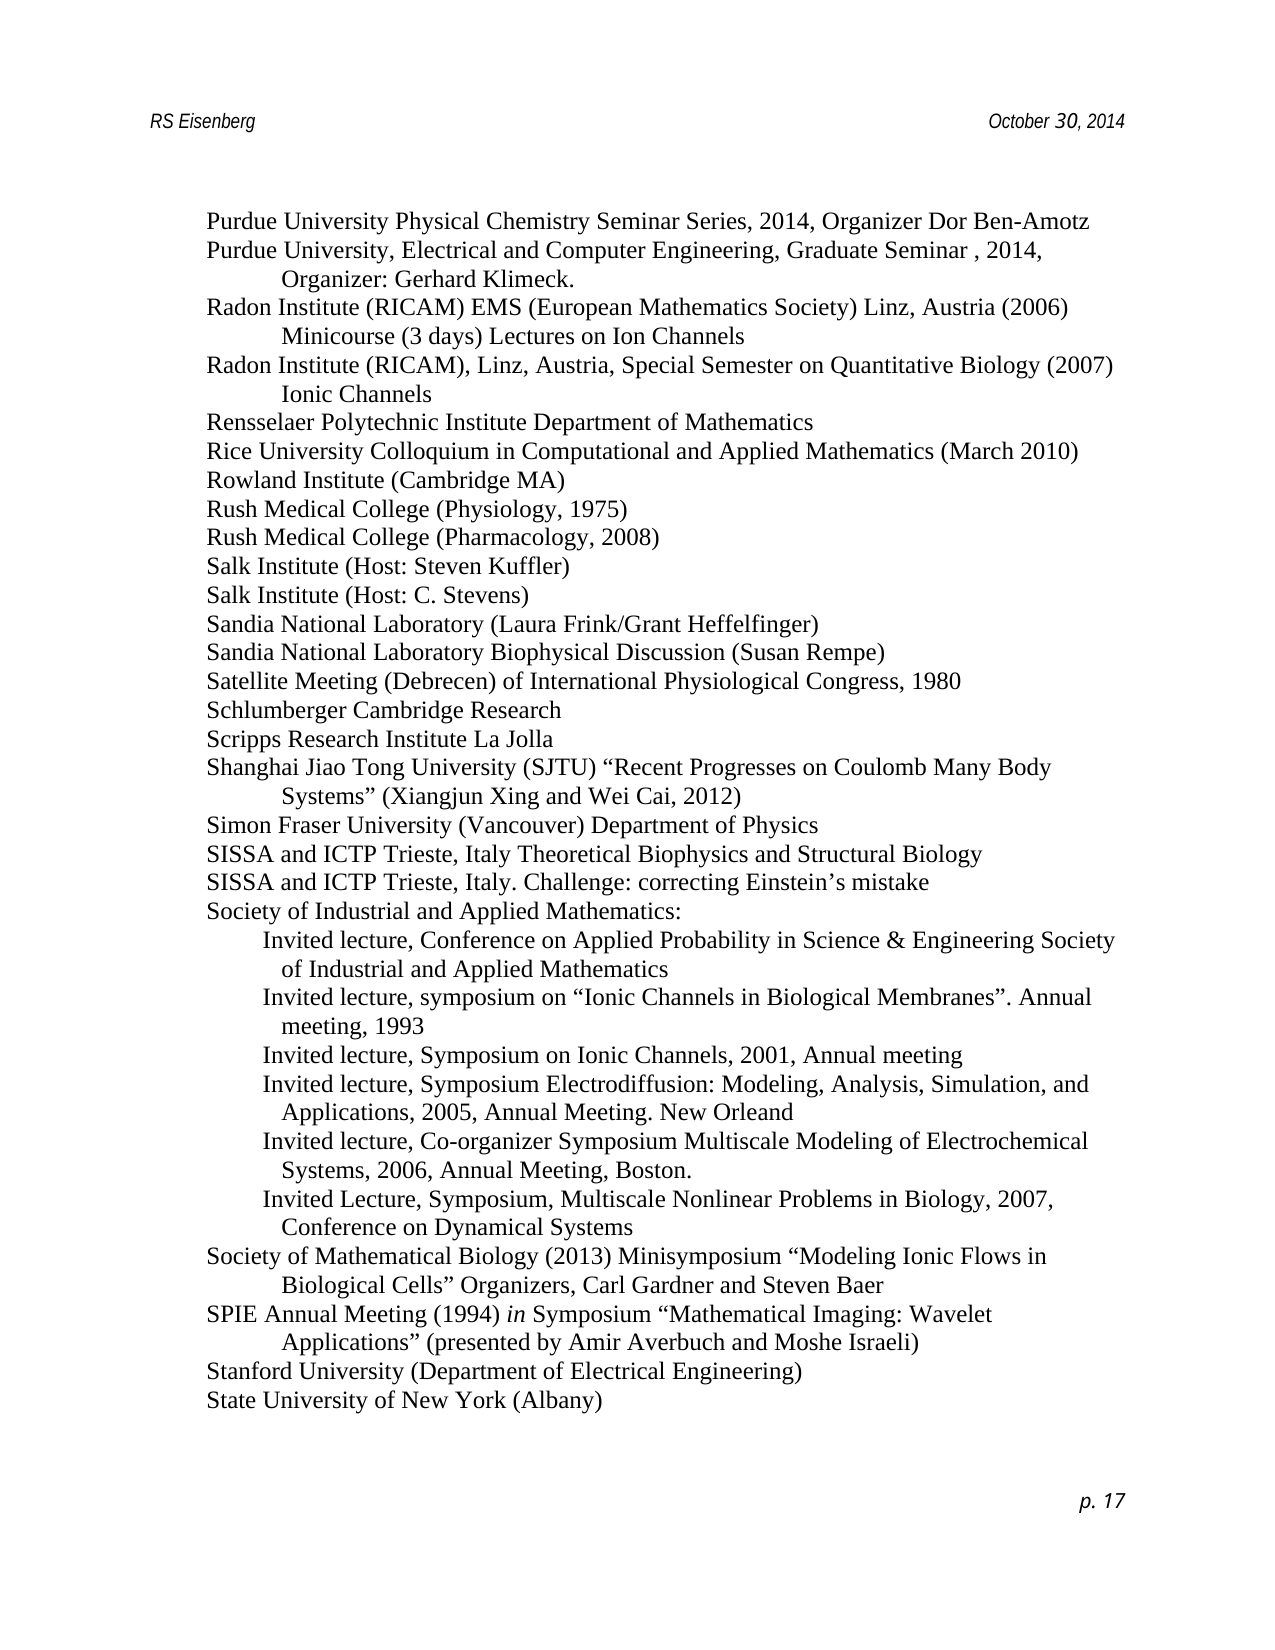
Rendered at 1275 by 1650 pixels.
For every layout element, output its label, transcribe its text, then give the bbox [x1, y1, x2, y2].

text Society of Industrial and Applied Mathematics: [206, 896, 1125, 925]
text Salk Institute (Host: Steven Kuffler) [206, 551, 1125, 580]
text Scripps Research Institute La Jolla [206, 724, 1125, 752]
text Purdue University, Electrical and Computer Engineering, Graduate Seminar , 2014, Organizer: Gerhard Klimeck. [206, 235, 1125, 292]
text Society of Mathematical Biology (2013) Minisymposium “Modeling Ionic Flows in Biological Cells” Organizers, Carl Gardner and Steven Baer [206, 1241, 1125, 1299]
text SPIE Annual Meeting (1994) in Symposium “Mathematical Imaging: Wavelet Applications” (presented by Amir Averbuch and Moshe Israeli) [206, 1299, 1125, 1356]
text Purdue University Physical Chemistry Seminar Series, 2014, Organizer Dor Ben-Amotz [206, 206, 1125, 235]
text Rowland Institute (Cambridge MA) [206, 465, 1125, 494]
text Simon Fraser University (Vancouver) Department of Physics [206, 810, 1125, 839]
text Rice University Colloquium in Computational and Applied Mathematics (March 2010) [206, 436, 1125, 465]
text Radon Institute (RICAM) EMS (European Mathematics Society) Linz, Austria (2006) Minicourse (3 days) Lectures on Ion Channels [206, 292, 1125, 350]
text Invited lecture, Symposium Electrodiffusion: Modeling, Analysis, Simulation, and Applications, 2005, Annual Meeting. New Orleand [206, 1069, 1125, 1126]
text Sandia National Laboratory Biophysical Discussion (Susan Rempe) [206, 637, 1125, 666]
text Invited lecture, Conference on Applied Probability in Science & Engineering Society of Industrial and Applied Mathematics [206, 925, 1125, 982]
text SISSA and ICTP Trieste, Italy. Challenge: correcting Einstein’s mistake [206, 867, 1125, 896]
text Invited lecture, Symposium on Ionic Channels, 2001, Annual meeting [206, 1040, 1125, 1069]
text Rensselaer Polytechnic Institute Department of Mathematics [206, 407, 1125, 436]
text Radon Institute (RICAM), Linz, Austria, Special Semester on Quantitative Biology (2007) Ionic Channels [206, 350, 1125, 407]
text Shanghai Jiao Tong University (SJTU) “Recent Progresses on Coulomb Many Body Systems” (Xiangjun Xing and Wei Cai, 2012) [206, 752, 1125, 810]
text SISSA and ICTP Trieste, Italy Theoretical Biophysics and Structural Biology [206, 839, 1125, 867]
text Invited lecture, symposium on “Ionic Channels in Biological Membranes”. Annual meeting, 1993 [206, 982, 1125, 1040]
text Salk Institute (Host: C. Stevens) [206, 580, 1125, 609]
text Rush Medical College (Physiology, 1975) [206, 494, 1125, 522]
text Invited lecture, Co-organizer Symposium Multiscale Modeling of Electrochemical Systems, 2006, Annual Meeting, Boston. [206, 1126, 1125, 1184]
text State University of New York (Albany) [206, 1385, 1125, 1414]
text Rush Medical College (Pharmacology, 2008) [206, 522, 1125, 551]
text Sandia National Laboratory (Laura Frink/Grant Heffelfinger) [206, 609, 1125, 637]
text Stanford University (Department of Electrical Engineering) [206, 1356, 1125, 1385]
text Invited Lecture, Symposium, Multiscale Nonlinear Problems in Biology, 2007, Conference on Dynamical Systems [206, 1184, 1125, 1241]
text Schlumberger Cambridge Research [206, 695, 1125, 724]
text Satellite Meeting (Debrecen) of International Physiological Congress, 1980 [206, 666, 1125, 695]
